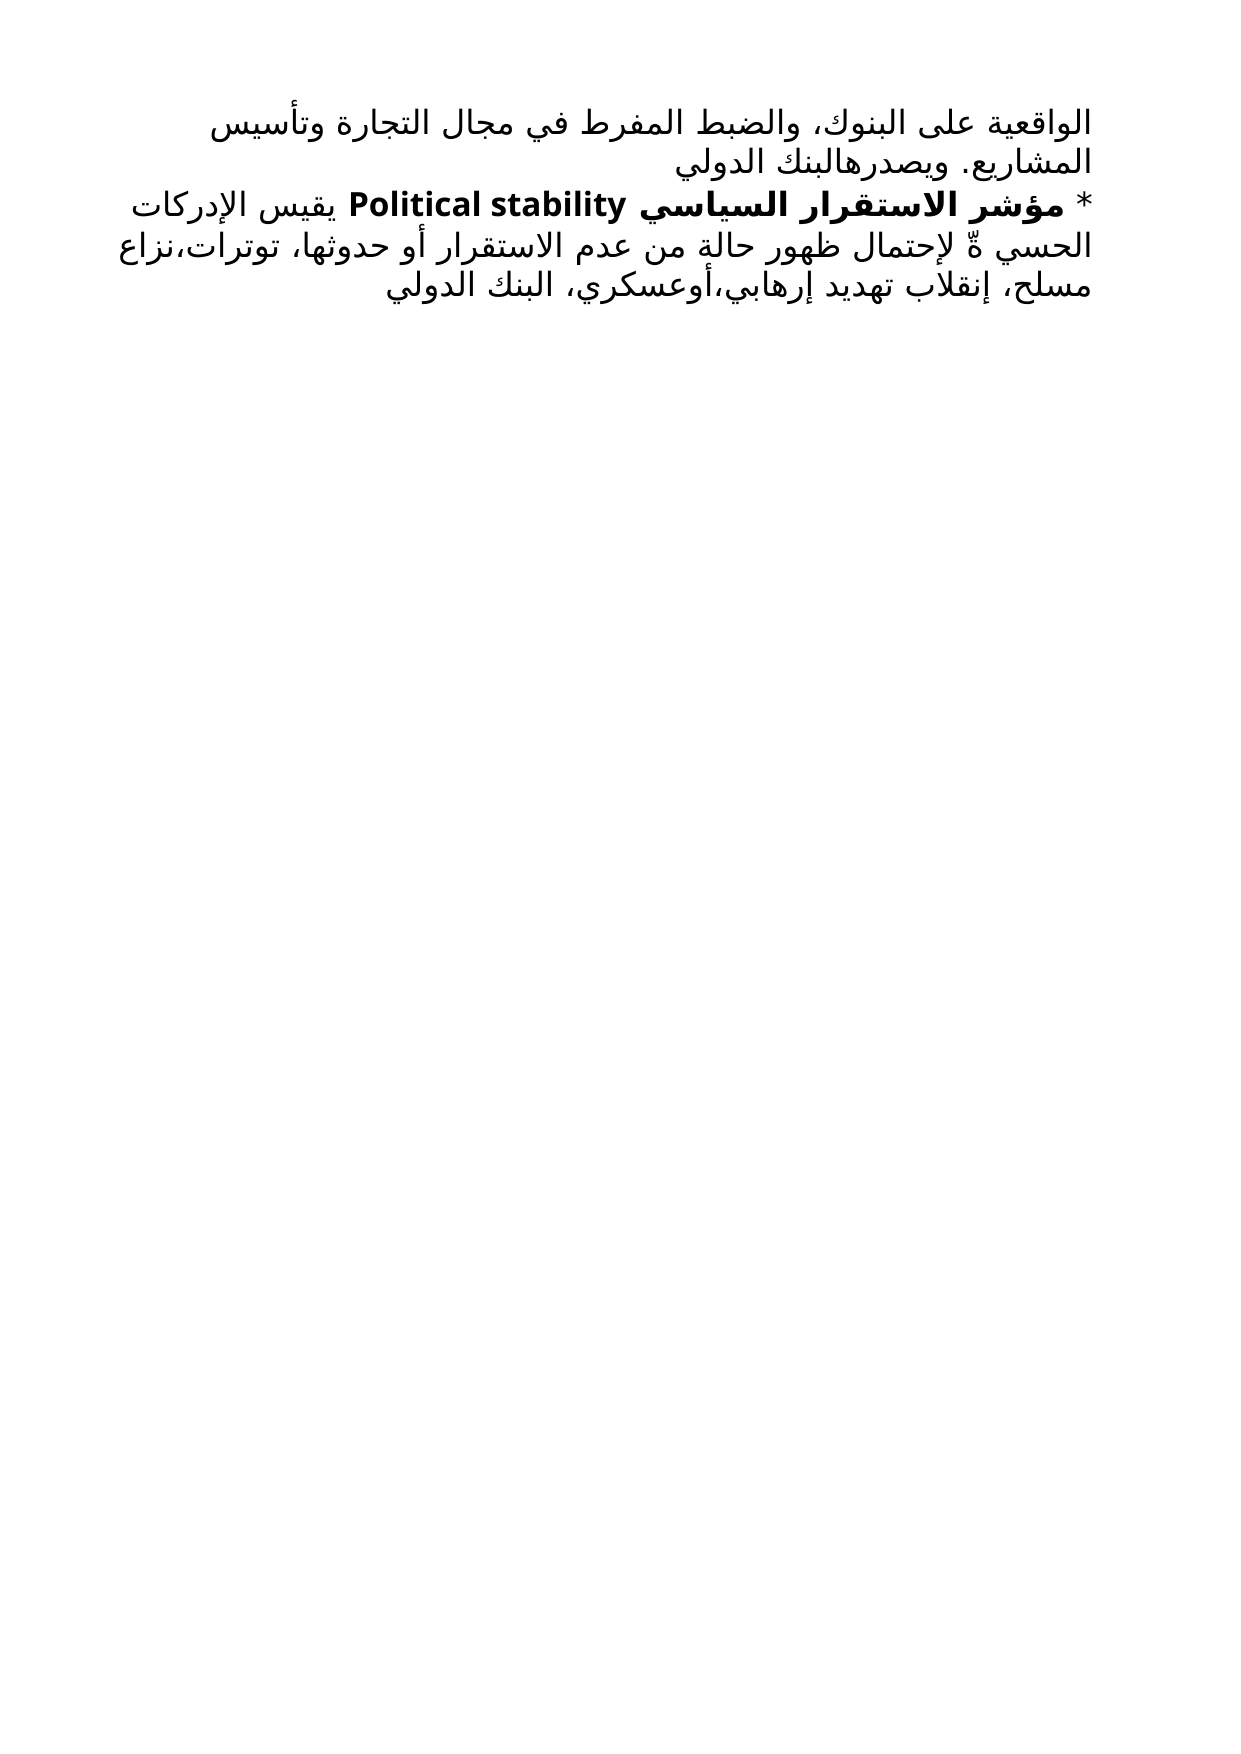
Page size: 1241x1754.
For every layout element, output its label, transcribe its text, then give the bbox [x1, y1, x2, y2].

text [103, 103, 1093, 181]
text * مؤشر الاستقرار السياسي Political stability يقيس الإدركات الحسي ةّ لإحتمال ظهور حالة من عدم الاستقرار أو حدوثها، توترات،نزاع مسلح، إنقلاب تهديد إرهابي،أوعسكري، البنك الدولي [103, 181, 1093, 304]
